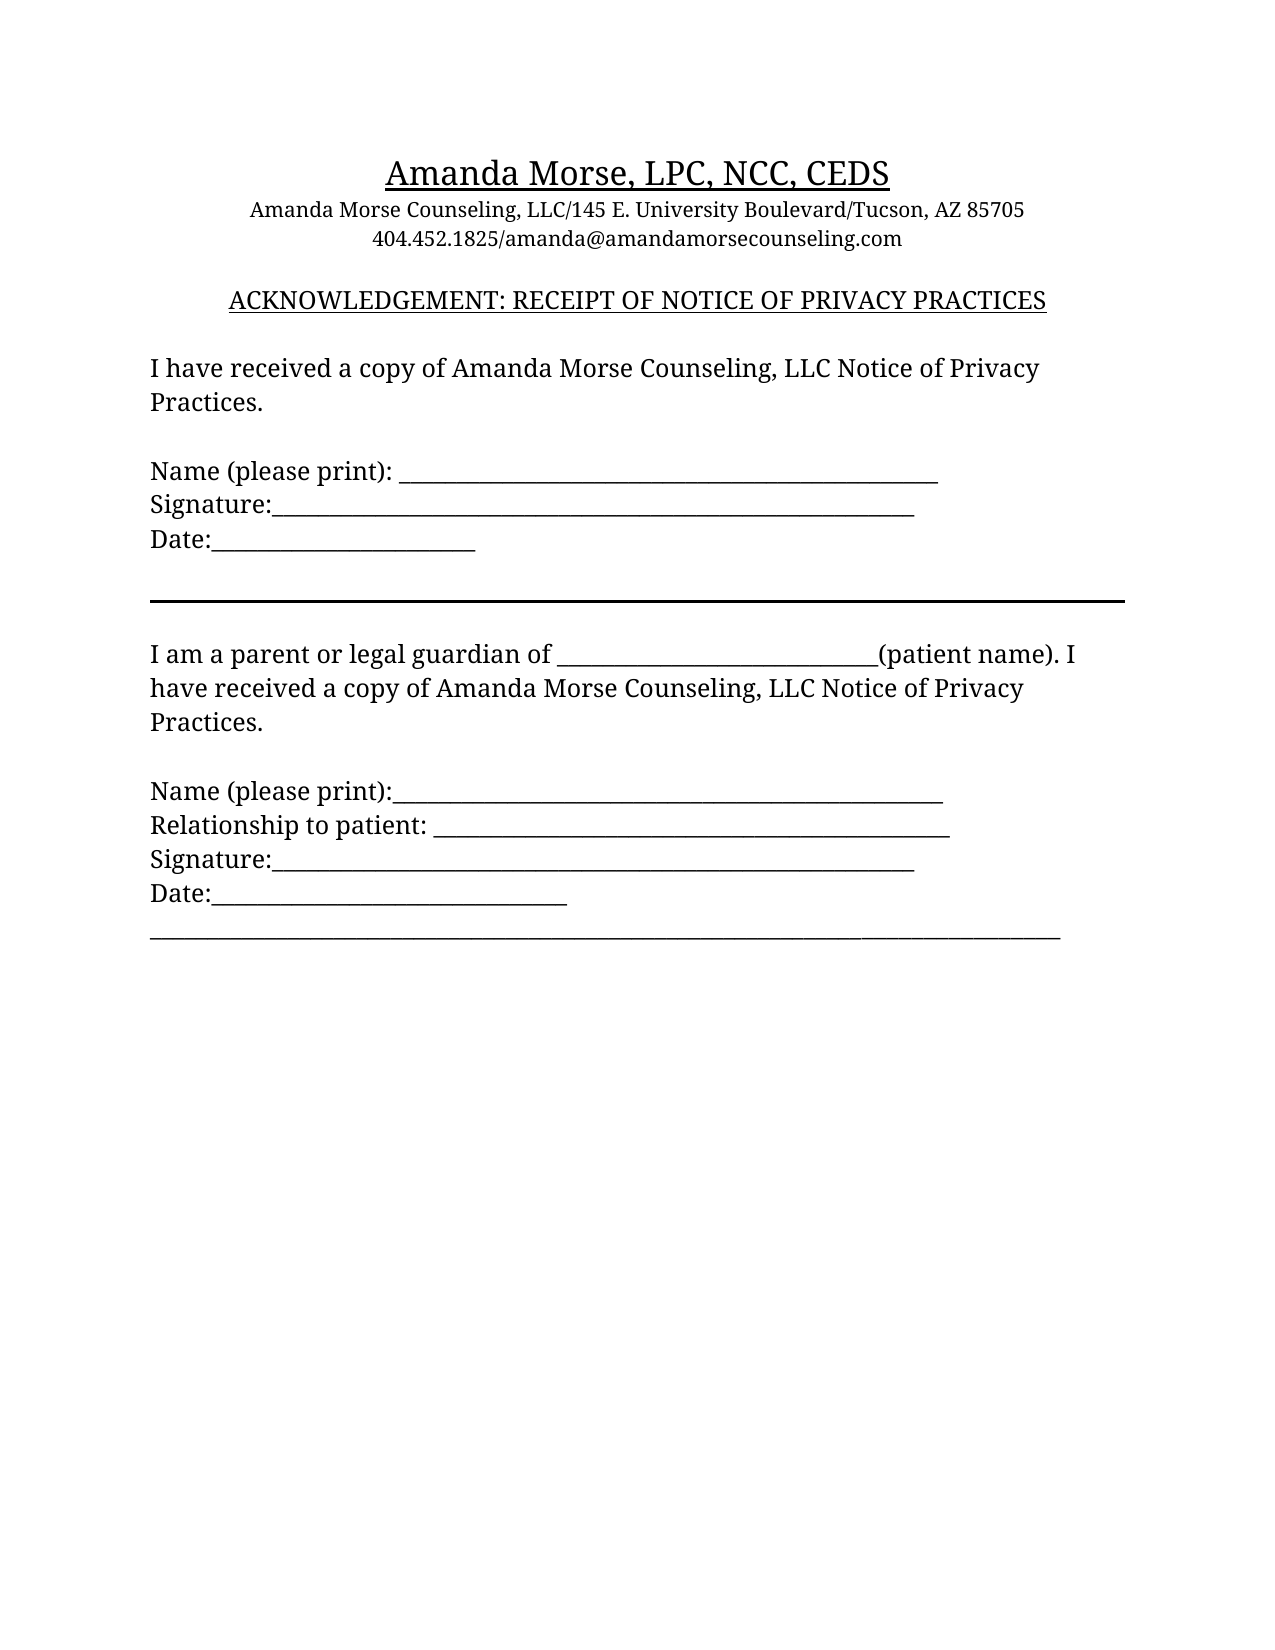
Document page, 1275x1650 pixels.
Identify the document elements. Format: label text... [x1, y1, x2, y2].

text Amanda Morse Counseling, LLC/145 E. University Boulevard/Tucson, AZ 85705 [150, 195, 1125, 224]
text Name (please print):________________________________________________ [150, 773, 1125, 807]
text I have received a copy of Amanda Morse Counseling, LLC Notice of Privacy Practices. [150, 351, 1125, 419]
text Signature:________________________________________________________ [150, 487, 1125, 521]
text Signature:________________________________________________________ [150, 841, 1125, 875]
text ______________________________________________________________________________ [150, 909, 1125, 943]
text I am a parent or legal guardian of ____________________________(patient name). I have received a copy of Amanda Morse Counseling, LLC Notice of Privacy Practices. [150, 637, 1125, 739]
text Date:_______________________________ [150, 875, 1125, 909]
text 404.452.1825/amanda@amandamorsecounseling.com [150, 224, 1125, 252]
text Relationship to patient: _____________________________________________ [150, 807, 1125, 841]
text ACKNOWLEDGEMENT: RECEIPT OF NOTICE OF PRIVACY PRACTICES [150, 283, 1125, 317]
text Date:_______________________ [150, 521, 1125, 555]
text Amanda Morse, LPC, NCC, CEDS [150, 150, 1125, 195]
text Name (please print): _______________________________________________ [150, 453, 1125, 487]
